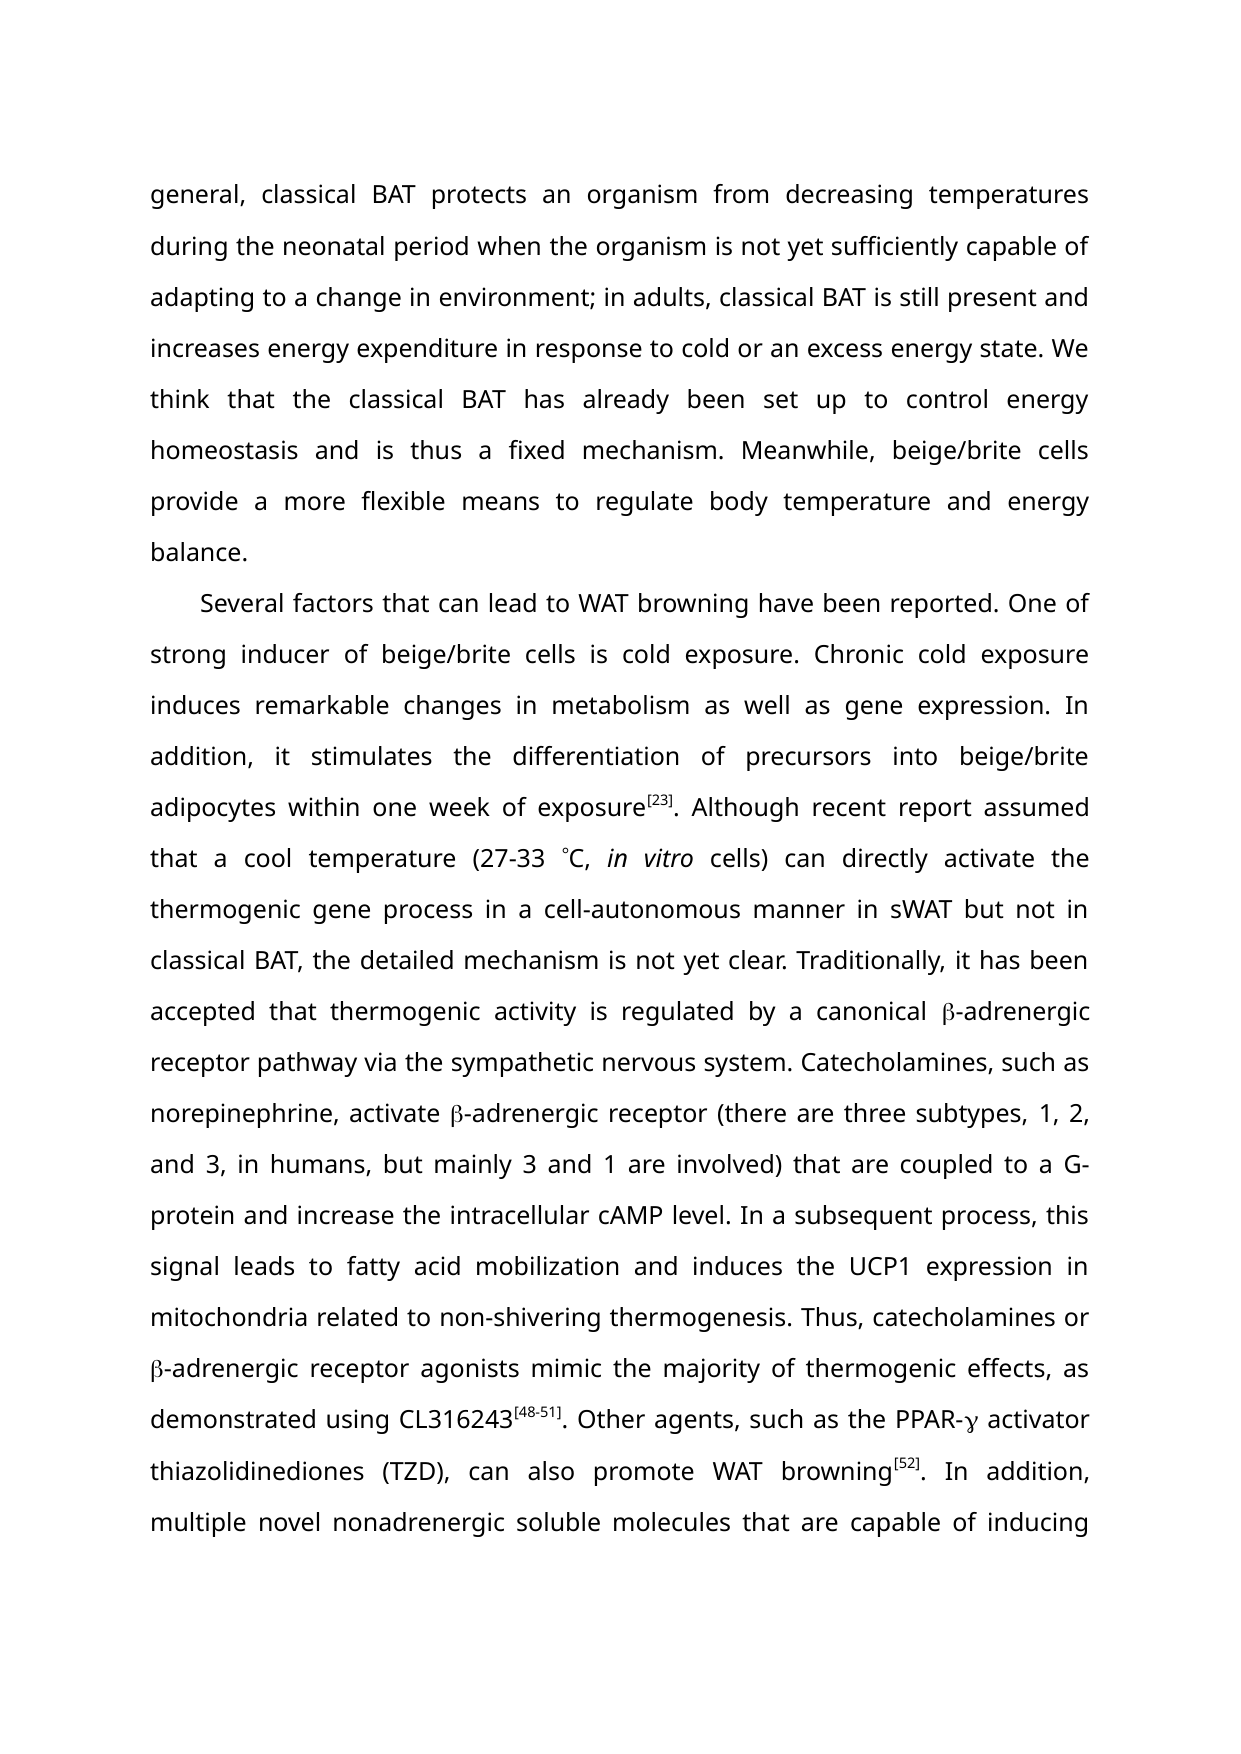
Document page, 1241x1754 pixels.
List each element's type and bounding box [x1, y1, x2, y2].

text [150, 177, 1090, 568]
text [150, 586, 1090, 1538]
